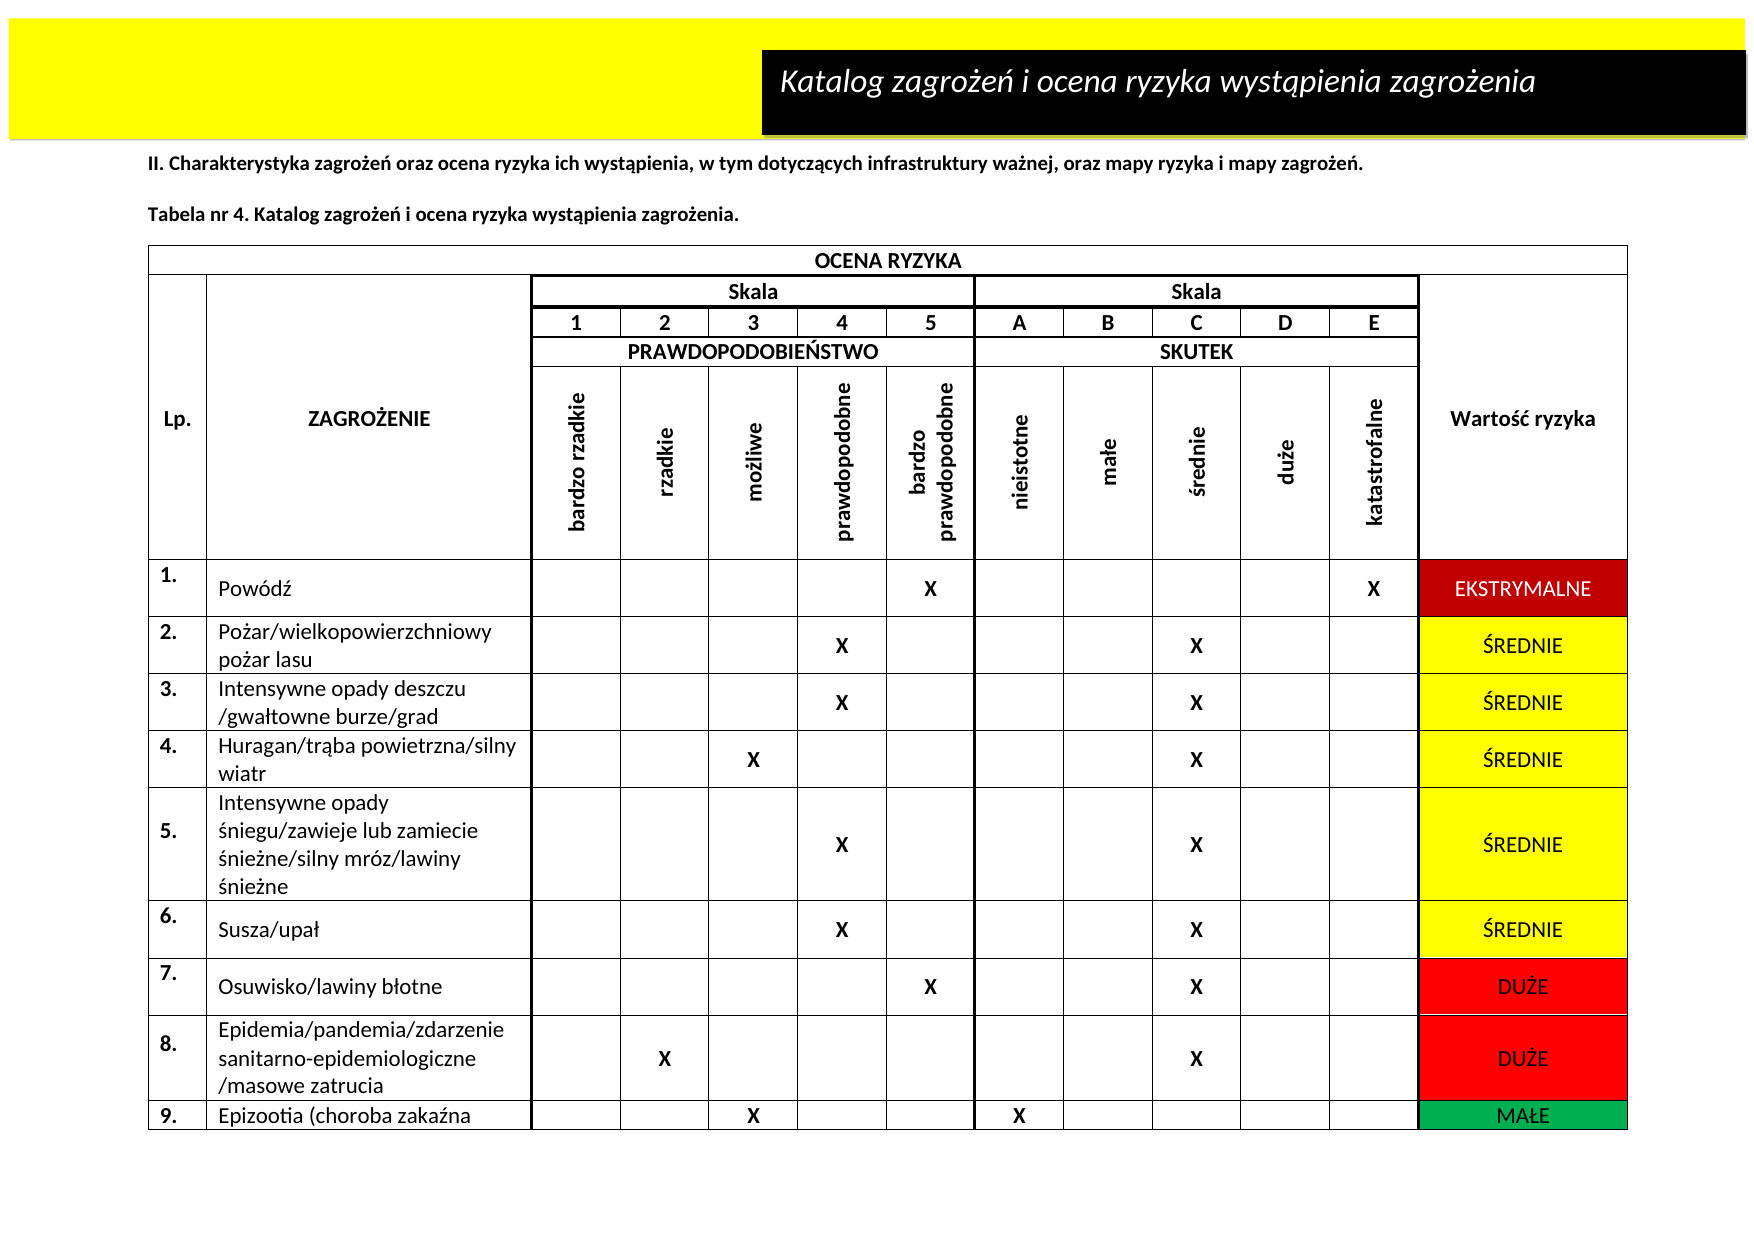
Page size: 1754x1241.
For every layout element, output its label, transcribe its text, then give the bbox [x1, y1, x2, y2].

table_cell X [798, 788, 886, 900]
table_cell [1330, 788, 1417, 900]
table_cell [887, 731, 973, 787]
table_cell Epidemia/pandemia/zdarzenie sanitarno-epidemiologiczne /masowe zatrucia [207, 1016, 530, 1100]
table_cell ŚREDNIE [1420, 901, 1627, 957]
table_cell PRAWDOPODOBIEŃSTWO [533, 338, 973, 366]
table_cell [887, 1016, 973, 1100]
table_cell Pożar/wielkopowierzchniowy pożar lasu [207, 617, 530, 673]
table_cell prawdopodobne [798, 367, 886, 559]
table_cell [887, 674, 973, 730]
table_cell [533, 1016, 620, 1100]
table_cell [1241, 788, 1329, 900]
table_cell [533, 731, 620, 787]
table_cell [533, 959, 620, 1014]
table_cell ŚREDNIE [1420, 788, 1627, 900]
table_cell [1330, 1101, 1417, 1129]
table_cell 2 [621, 309, 708, 336]
table_cell [976, 674, 1063, 730]
table_cell [1330, 674, 1417, 730]
table_cell X [1153, 788, 1240, 900]
table_cell D [1241, 309, 1329, 336]
table_cell [709, 788, 797, 900]
table_cell X [798, 617, 886, 673]
table_cell [149, 959, 206, 1014]
table_cell [976, 959, 1063, 1014]
table_cell [1064, 674, 1152, 730]
table_cell B [1064, 309, 1152, 336]
table_cell [533, 901, 620, 957]
table_cell X [1153, 901, 1240, 957]
table_cell Osuwisko/lawiny błotne [207, 959, 530, 1014]
table_cell [798, 1016, 886, 1100]
table_cell [1330, 731, 1417, 787]
table_cell [887, 788, 973, 900]
table_cell [533, 674, 620, 730]
table_cell [887, 1101, 973, 1129]
table_cell [1064, 617, 1152, 673]
table_cell Susza/upał [207, 901, 530, 957]
table_cell [149, 1016, 206, 1100]
table_cell X [1153, 1016, 1240, 1100]
table_cell ŚREDNIE [1420, 674, 1627, 730]
table_cell [709, 617, 797, 673]
table_cell [1241, 1101, 1329, 1129]
table_cell X [709, 731, 797, 787]
table_cell [621, 1101, 708, 1129]
table_cell [149, 788, 206, 900]
table_cell duże [1241, 367, 1329, 559]
table_cell X [887, 560, 973, 616]
table_cell Skala [533, 277, 973, 305]
table_cell [149, 674, 206, 730]
table_cell [621, 731, 708, 787]
table_cell [1241, 731, 1329, 787]
table_cell X [798, 901, 886, 957]
table_cell średnie [1153, 367, 1240, 559]
table_cell [709, 901, 797, 957]
table_cell ŚREDNIE [1420, 617, 1627, 673]
table_cell E [1330, 309, 1417, 336]
text II. Charakterystyka zagrożeń oraz ocena ryzyka ich wystąpienia, w tym dotyczących infrastruktury ważnej, oraz mapy ryzyka i mapy zagrożeń. [148, 150, 1606, 176]
table_cell [621, 788, 708, 900]
table_cell [887, 617, 973, 673]
table_cell [976, 731, 1063, 787]
table_cell 1 [533, 309, 620, 336]
table_cell [1241, 560, 1329, 616]
table_cell [1064, 1016, 1152, 1100]
table_cell ŚREDNIE [1420, 731, 1627, 787]
table_cell Huragan/trąba powietrzna/silny wiatr [207, 731, 530, 787]
table_cell Intensywne opady śniegu/zawieje lub zamiecie śnieżne/silny mróz/lawiny śnieżne [207, 788, 530, 900]
table_cell [1241, 674, 1329, 730]
table_cell X [709, 1101, 797, 1129]
table_cell [621, 959, 708, 1014]
table_cell [1241, 617, 1329, 673]
table_cell EKSTRYMALNE [1420, 560, 1627, 616]
table_cell X [887, 959, 973, 1014]
table_cell [1153, 1101, 1240, 1129]
table_cell C [1153, 309, 1240, 336]
table_cell [1330, 901, 1417, 957]
table_cell [533, 560, 620, 616]
table_cell [149, 617, 206, 673]
table_cell [533, 788, 620, 900]
table_cell [533, 617, 620, 673]
table_cell [1330, 1016, 1417, 1100]
table_cell SKUTEK [976, 338, 1417, 366]
table_cell Powódź [207, 560, 530, 616]
table_cell 3 [709, 309, 797, 336]
table_cell [1241, 1016, 1329, 1100]
table_cell [1241, 959, 1329, 1014]
table_cell [798, 560, 886, 616]
table_cell [709, 560, 797, 616]
table_cell małe [1064, 367, 1152, 559]
table_cell DUŻE [1420, 1016, 1627, 1100]
table_cell [149, 731, 206, 787]
table_cell [1064, 731, 1152, 787]
table_cell katastrofalne [1330, 367, 1417, 559]
table_cell nieistotne [976, 367, 1063, 559]
table_cell Lp. [149, 275, 206, 559]
table_cell X [1153, 617, 1240, 673]
table_cell 4 [798, 309, 886, 336]
table_cell [798, 1101, 886, 1129]
table_cell [709, 674, 797, 730]
table_cell możliwe [709, 367, 797, 559]
table_cell [621, 617, 708, 673]
table_cell [798, 959, 886, 1014]
table_cell [1241, 901, 1329, 957]
table_cell Intensywne opady deszczu /gwałtowne burze/grad [207, 674, 530, 730]
table_cell [1064, 788, 1152, 900]
table_cell MAŁE [1420, 1101, 1627, 1129]
table_cell [1064, 901, 1152, 957]
table_cell A [976, 309, 1063, 336]
table_cell [976, 901, 1063, 957]
table_cell X [976, 1101, 1063, 1129]
table_cell bardzo prawdopodobne [887, 367, 973, 559]
table_cell Wartość ryzyka [1420, 275, 1627, 559]
table_cell [1064, 560, 1152, 616]
table_cell 5 [887, 309, 973, 336]
table_cell [149, 901, 206, 957]
table_cell X [1153, 674, 1240, 730]
table_cell [1064, 1101, 1152, 1129]
text Tabela nr 4. Katalog zagrożeń i ocena ryzyka wystąpienia zagrożenia. [148, 201, 1606, 226]
table_cell [709, 959, 797, 1014]
table_cell [621, 560, 708, 616]
table_cell [709, 1016, 797, 1100]
table_cell [976, 788, 1063, 900]
table_cell [976, 560, 1063, 616]
table_cell ZAGROŻENIE [207, 275, 530, 559]
table_cell [1064, 959, 1152, 1014]
table_cell [1153, 560, 1240, 616]
table_cell [149, 1101, 206, 1129]
table_cell DUŻE [1420, 959, 1627, 1014]
table_cell Epizootia (choroba zakaźna zwierząt) [207, 1101, 530, 1129]
table_cell X [1330, 560, 1417, 616]
table_cell Skala [976, 277, 1417, 305]
table_cell rzadkie [621, 367, 708, 559]
table_cell [1330, 617, 1417, 673]
table_cell [976, 1016, 1063, 1100]
table_cell X [1153, 959, 1240, 1014]
table_cell [621, 674, 708, 730]
table_cell [533, 1101, 620, 1129]
table_header OCENA RYZYKA [149, 246, 1627, 274]
table_cell [1330, 959, 1417, 1014]
table_cell bardzo rzadkie [533, 367, 620, 559]
table_cell X [621, 1016, 708, 1100]
table_cell [887, 901, 973, 957]
table_cell X [1153, 731, 1240, 787]
table_cell X [798, 674, 886, 730]
table_cell [621, 901, 708, 957]
table_cell [149, 560, 206, 616]
table_cell [798, 731, 886, 787]
table_cell [976, 617, 1063, 673]
